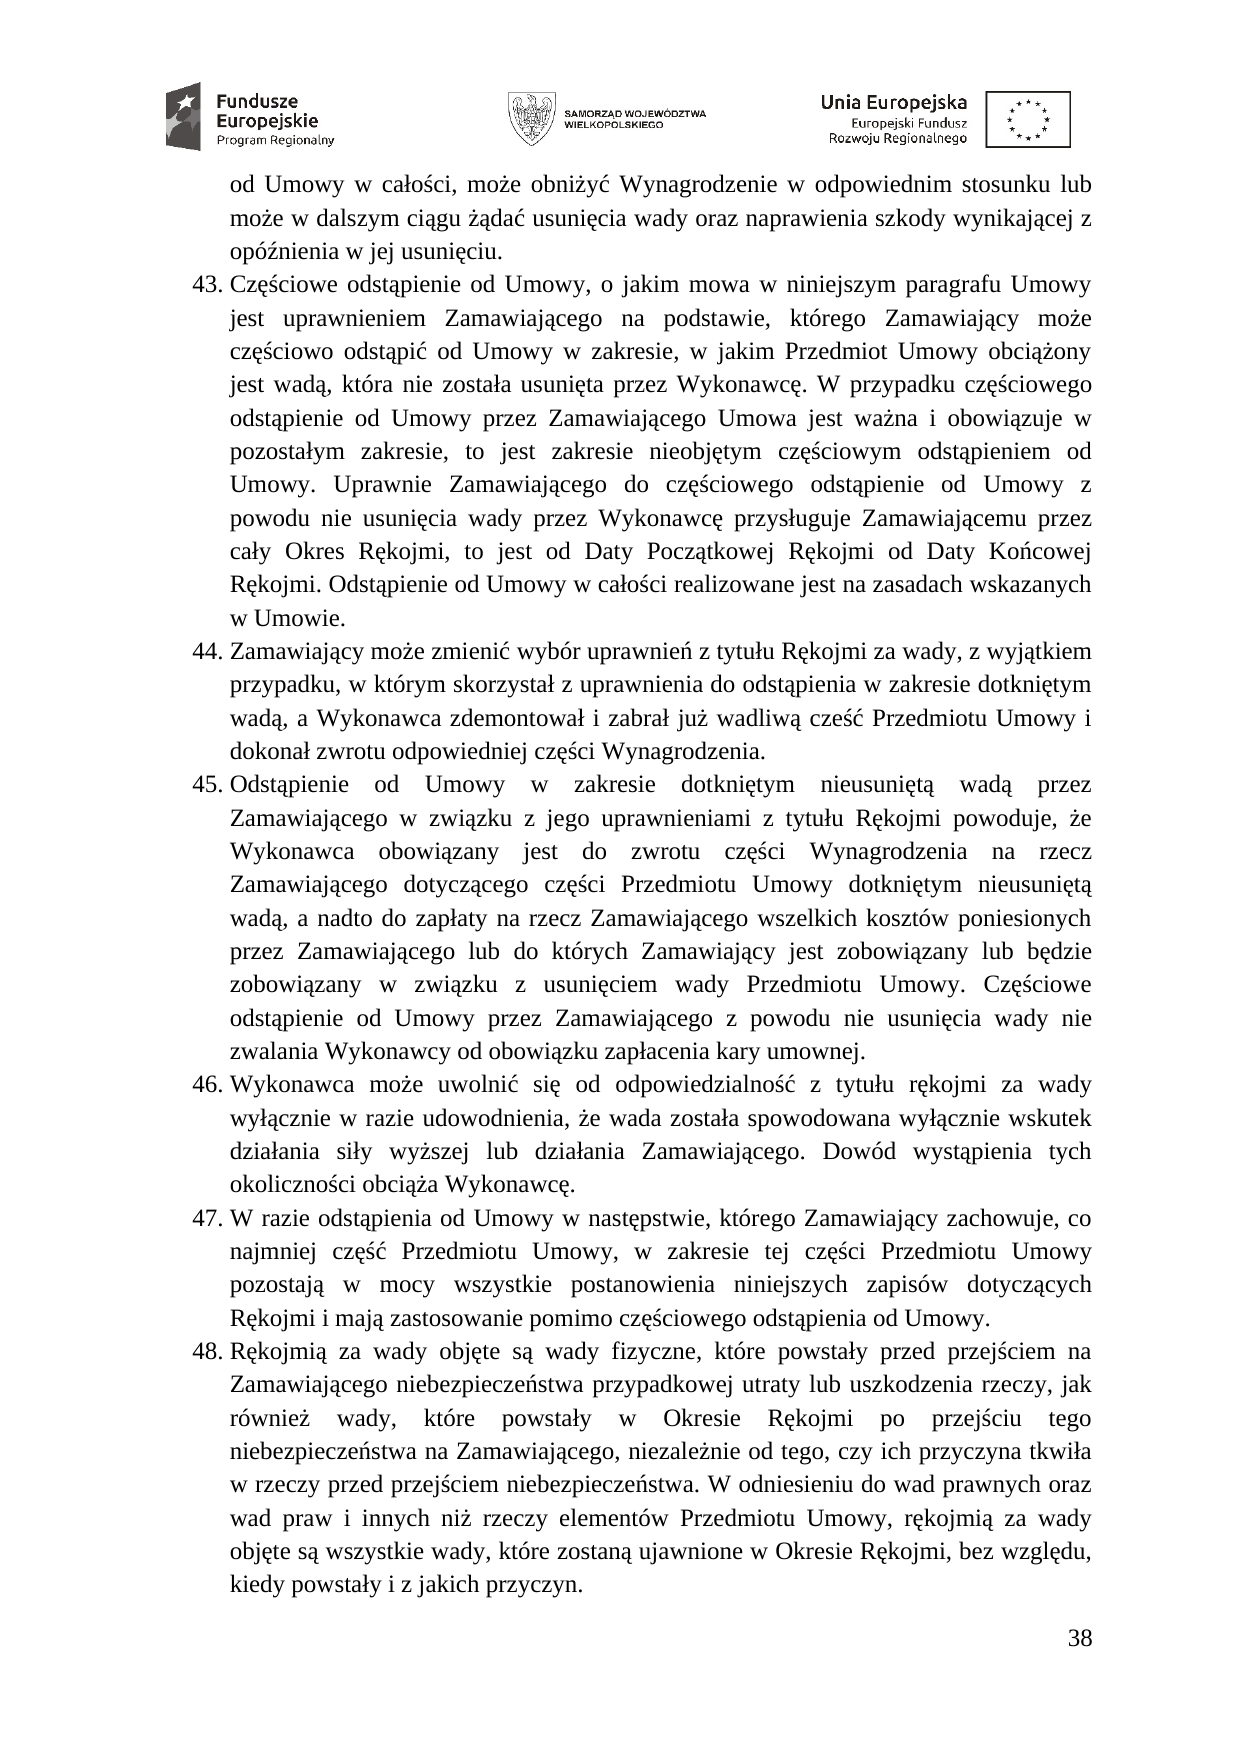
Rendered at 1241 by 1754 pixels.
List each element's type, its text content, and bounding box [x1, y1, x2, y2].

list Odstąpienie od Umowy w zakresie dotkniętym nieusuniętą wadą przez Zamawiającego w związku z jego uprawnieniami z tytułu Rękojmi powoduje, że Wykonawca obowiązany jest do zwrotu części Wynagrodzenia na rzecz Zamawiającego dotyczącego części Przedmiotu Umowy dotkniętym nieusuniętą wadą, a nadto do zapłaty na rzecz Zamawiającego wszelkich kosztów poniesionych przez Zamawiającego lub do których Zamawiający jest zobowiązany lub będzie zobowiązany w związku z usunięciem wady Przedmiotu Umowy. Częściowe odstąpienie od Umowy przez Zamawiającego z powodu nie usunięcia wady nie zwalania Wykonawcy od obowiązku zapłacenia kary umownej. [192, 765, 1093, 1065]
list Zamawiający może zmienić wybór uprawnień z tytułu Rękojmi za wady, z wyjątkiem przypadku, w którym skorzystał z uprawnienia do odstąpienia w zakresie dotkniętym wadą, a Wykonawca zdemontował i zabrał już wadliwą cześć Przedmiotu Umowy i dokonał zwrotu odpowiedniej części Wynagrodzenia. [192, 632, 1093, 765]
picture [147, 73, 1089, 165]
list W razie odstąpienia od Umowy w następstwie, którego Zamawiający zachowuje, co najmniej część Przedmiotu Umowy, w zakresie tej części Przedmiotu Umowy pozostają w mocy wszystkie postanowienia niniejszych zapisów dotyczących Rękojmi i mają zastosowanie pomimo częściowego odstąpienia od Umowy. [192, 1198, 1093, 1332]
list Częściowe odstąpienie od Umowy, o jakim mowa w niniejszym paragrafu Umowy jest uprawnieniem Zamawiającego na podstawie, którego Zamawiający może częściowo odstąpić od Umowy w zakresie, w jakim Przedmiot Umowy obciążony jest wadą, która nie została usunięta przez Wykonawcę. W przypadku częściowego odstąpienie od Umowy przez Zamawiającego Umowa jest ważna i obowiązuje w pozostałym zakresie, to jest zakresie nieobjętym częściowym odstąpieniem od Umowy. Uprawnie Zamawiającego do częściowego odstąpienie od Umowy z powodu nie usunięcia wady przez Wykonawcę przysługuje Zamawiającemu przez cały Okres Rękojmi, to jest od Daty Początkowej Rękojmi od Daty Końcowej Rękojmi. Odstąpienie od Umowy w całości realizowane jest na zasadach wskazanych w Umowie. [192, 265, 1093, 632]
list Wykonawca może uwolnić się od odpowiedzialność z tytułu rękojmi za wady wyłącznie w razie udowodnienia, że wada została spowodowana wyłącznie wskutek działania siły wyższej lub działania Zamawiającego. Dowód wystąpienia tych okoliczności obciąża Wykonawcę. [192, 1065, 1093, 1198]
list Rękojmią za wady objęte są wady fizyczne, które powstały przed przejściem na Zamawiającego niebezpieczeństwa przypadkowej utraty lub uszkodzenia rzeczy, jak również wady, które powstały w Okresie Rękojmi po przejściu tego niebezpieczeństwa na Zamawiającego, niezależnie od tego, czy ich przyczyna tkwiła w rzeczy przed przejściem niebezpieczeństwa. W odniesieniu do wad prawnych oraz wad praw i innych niż rzeczy elementów Przedmiotu Umowy, rękojmią za wady objęte są wszystkie wady, które zostaną ujawnione w Okresie Rękojmi, bez względu, kiedy powstały i z jakich przyczyn. [192, 1332, 1093, 1598]
